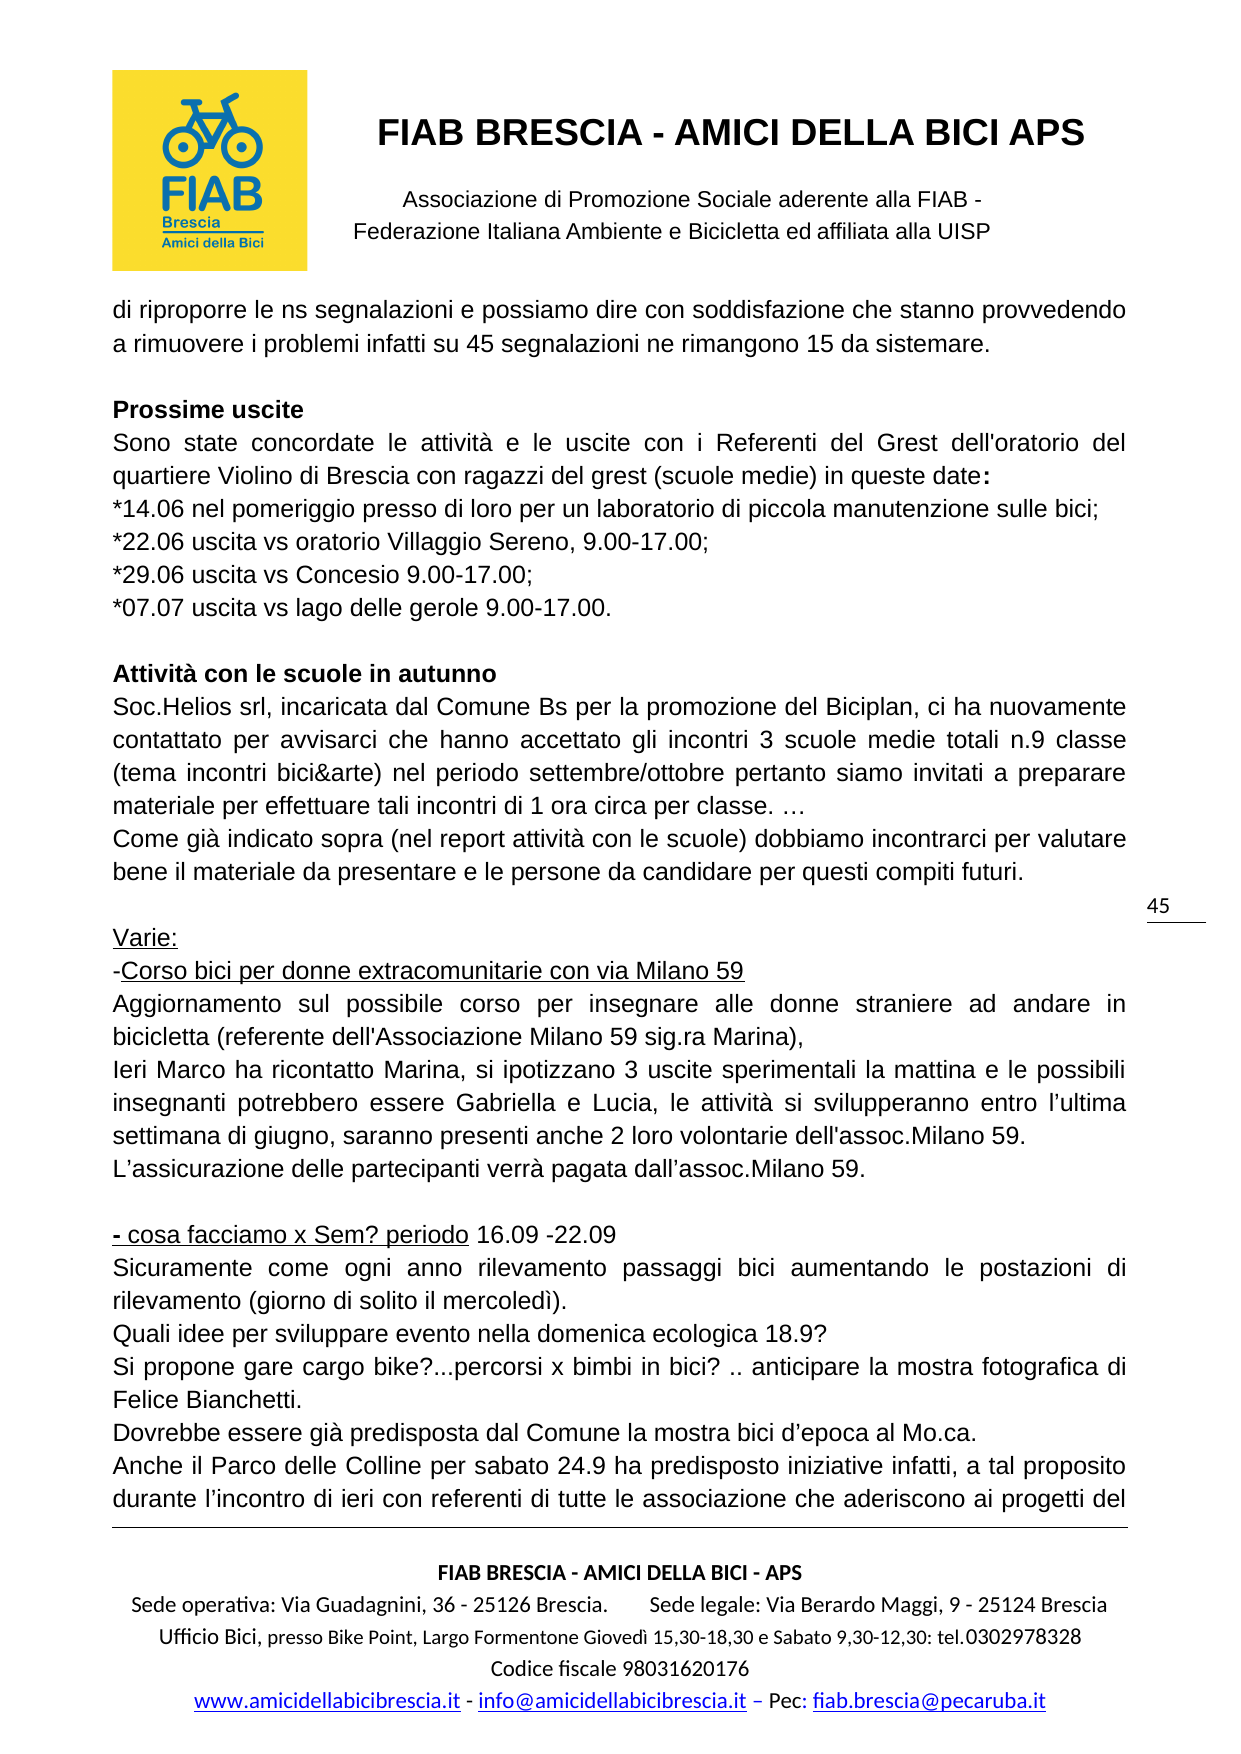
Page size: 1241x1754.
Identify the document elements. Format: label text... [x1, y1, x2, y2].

text Soc.Helios srl, incaricata dal Comune Bs per la promozione del Biciplan, ci ha nuovamente contattato per avvisarci che hanno accettato gli incontri 3 scuole medie totali n.9 classe (tema incontri bici&arte) nel periodo settembre/ottobre pertanto siamo invitati a preparare materiale per effettuare tali incontri di 1 ora circa per classe. … [112, 692, 1128, 819]
text Dovrebbe essere già predisposta dal Comune la mostra bici d’epoca al Mo.ca. [112, 1418, 1128, 1447]
text Sono state concordate le attività e le uscite con i Referenti del Grest dell'oratorio del quartiere Violino di Brescia con ragazzi del grest (scuole medie) in queste date: [112, 428, 1128, 489]
text -Corso bici per donne extracomunitarie con via Milano 59 [112, 956, 1128, 985]
text Si propone gare cargo bike?...percorsi x bimbi in bici? .. anticipare la mostra fotografica di Felice Bianchetti. [112, 1352, 1128, 1414]
text Come già indicato sopra (nel report attività con le scuole) dobbiamo incontrarci per valutare bene il materiale da presentare e le persone da candidare per questi compiti futuri. [112, 824, 1128, 886]
text *22.06 uscita vs oratorio Villaggio Sereno, 9.00-17.00; [112, 527, 1128, 555]
text Attività con le scuole in autunno [112, 659, 1128, 687]
text Prossime uscite [112, 394, 1128, 423]
text *07.07 uscita vs lago delle gerole 9.00-17.00. [112, 593, 1128, 621]
text Aggiornamento sul possibile corso per insegnare alle donne straniere ad andare in bicicletta (referente dell'Associazione Milano 59 sig.ra Marina), [112, 989, 1128, 1051]
picture [112, 70, 308, 271]
text - cosa facciamo x Sem? periodo 16.09 -22.09 [112, 1220, 1128, 1249]
text *14.06 nel pomeriggio presso di loro per un laboratorio di piccola manutenzione sulle bici; [112, 494, 1128, 522]
text Varie: [112, 923, 1128, 952]
text Quali idee per sviluppare evento nella domenica ecologica 18.9? [112, 1319, 1128, 1348]
text L’assicurazione delle partecipanti verrà pagata dall’assoc.Milano 59. [112, 1154, 1128, 1183]
text Ieri Marco ha ricontatto Marina, si ipotizzano 3 uscite sperimentali la mattina e le possibili insegnanti potrebbero essere Gabriella e Lucia, le attività si svilupperanno entro l’ultima settimana di giugno, saranno presenti anche 2 loro volontarie dell'assoc.Milano 59. [112, 1055, 1128, 1150]
text *29.06 uscita vs Concesio 9.00-17.00; [112, 560, 1128, 588]
text Sicuramente come ogni anno rilevamento passaggi bici aumentando le postazioni di rilevamento (giorno di solito il mercoledì). [112, 1253, 1128, 1315]
